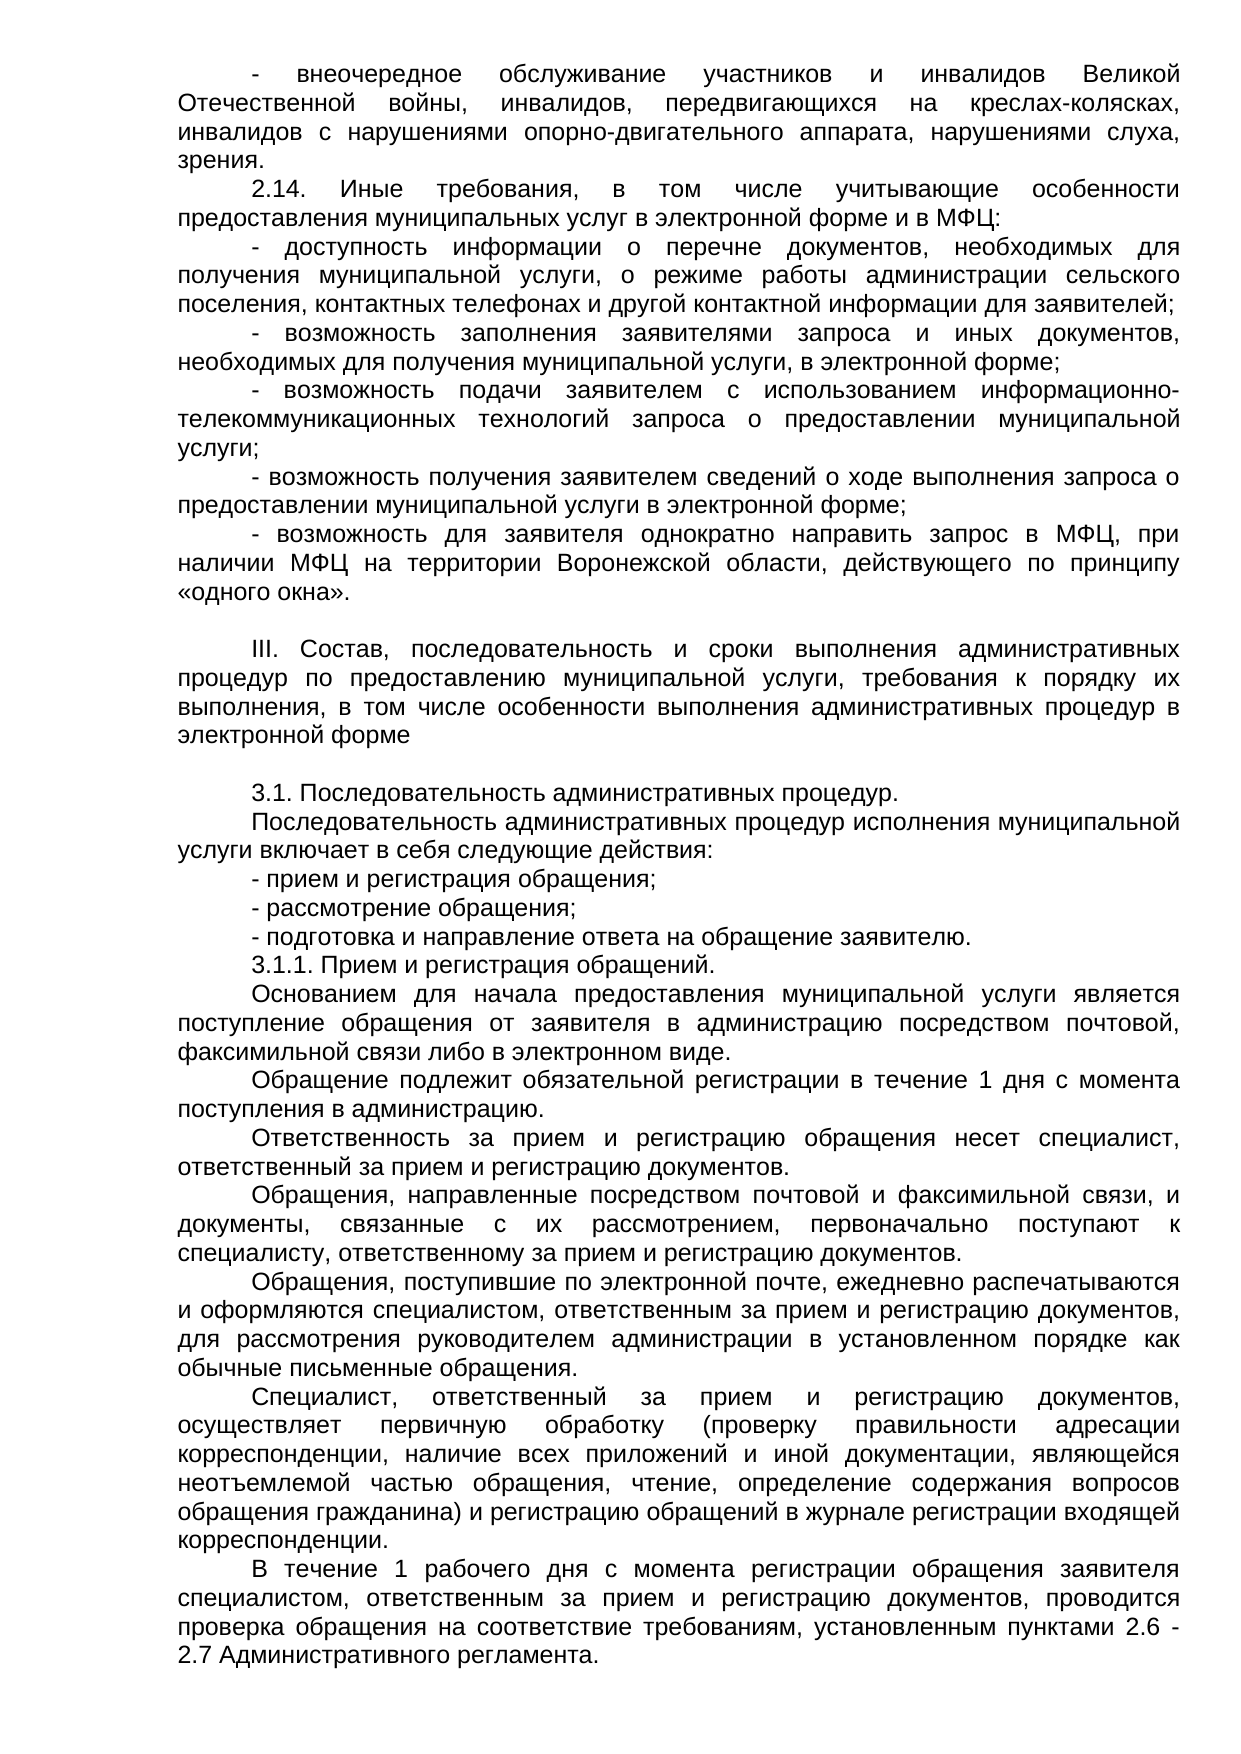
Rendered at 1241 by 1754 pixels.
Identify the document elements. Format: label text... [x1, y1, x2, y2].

text - возможность заполнения заявителями запроса и иных документов, необходимых для получения муниципальной услуги, в электронной форме; [177, 318, 1181, 375]
text Специалист, ответственный за прием и регистрацию документов, осуществляет первичную обработку (проверку правильности адресации корреспонденции, наличие всех приложений и иной документации, являющейся неотъемлемой частью обращения, чтение, определение содержания вопросов обращения гражданина) и регистрацию обращений в журнале регистрации входящей корреспонденции. [177, 1382, 1181, 1554]
text - прием и регистрация обращения; [177, 864, 1181, 893]
text - внеочередное обслуживание участников и инвалидов Великой Отечественной войны, инвалидов, передвигающихся на креслах-колясках, инвалидов с нарушениями опорно-двигательного аппарата, нарушениями слуха, зрения. [177, 59, 1181, 174]
text 2.14. Иные требования, в том числе учитывающие особенности предоставления муниципальных услуг в электронной форме и в МФЦ: [177, 174, 1181, 232]
text - подготовка и направление ответа на обращение заявителю. [177, 922, 1181, 950]
text 3.1.1. Прием и регистрация обращений. [177, 950, 1181, 979]
text - доступность информации о перечне документов, необходимых для получения муниципальной услуги, о режиме работы администрации сельского поселения, контактных телефонах и другой контактной информации для заявителей; [177, 232, 1181, 318]
text Ответственность за прием и регистрацию обращения несет специалист, ответственный за прием и регистрацию документов. [177, 1123, 1181, 1180]
text Обращение подлежит обязательной регистрации в течение 1 дня с момента поступления в администрацию. [177, 1065, 1181, 1123]
text В течение 1 рабочего дня с момента регистрации обращения заявителя специалистом, ответственным за прием и регистрацию документов, проводится проверка обращения на соответствие требованиям, установленным пунктами 2.6 - 2.7 Административного регламента. [177, 1554, 1181, 1669]
text - возможность для заявителя однократно направить запрос в МФЦ, при наличии МФЦ на территории Воронежской области, действующего по принципу «одного окна». [177, 519, 1181, 605]
text - возможность подачи заявителем с использованием информационно-телекоммуникационных технологий запроса о предоставлении муниципальной услуги; [177, 375, 1181, 462]
text - возможность получения заявителем сведений о ходе выполнения запроса о предоставлении муниципальной услуги в электронной форме; [177, 462, 1181, 519]
text - рассмотрение обращения; [177, 893, 1181, 922]
text Обращения, поступившие по электронной почте, ежедневно распечатываются и оформляются специалистом, ответственным за прием и регистрацию документов, для рассмотрения руководителем администрации в установленном порядке как обычные письменные обращения. [177, 1267, 1181, 1382]
text Последовательность административных процедур исполнения муниципальной услуги включает в себя следующие действия: [177, 807, 1181, 864]
text Обращения, направленные посредством почтовой и факсимильной связи, и документы, связанные с их рассмотрением, первоначально поступают к специалисту, ответственному за прием и регистрацию документов. [177, 1180, 1181, 1267]
text Основанием для начала предоставления муниципальной услуги является поступление обращения от заявителя в администрацию посредством почтовой, факсимильной связи либо в электронном виде. [177, 979, 1181, 1065]
text 3.1. Последовательность административных процедур. [177, 778, 1181, 807]
text III. Состав, последовательность и сроки выполнения административных процедур по предоставлению муниципальной услуги, требования к порядку их выполнения, в том числе особенности выполнения административных процедур в электронной форме [177, 634, 1181, 749]
